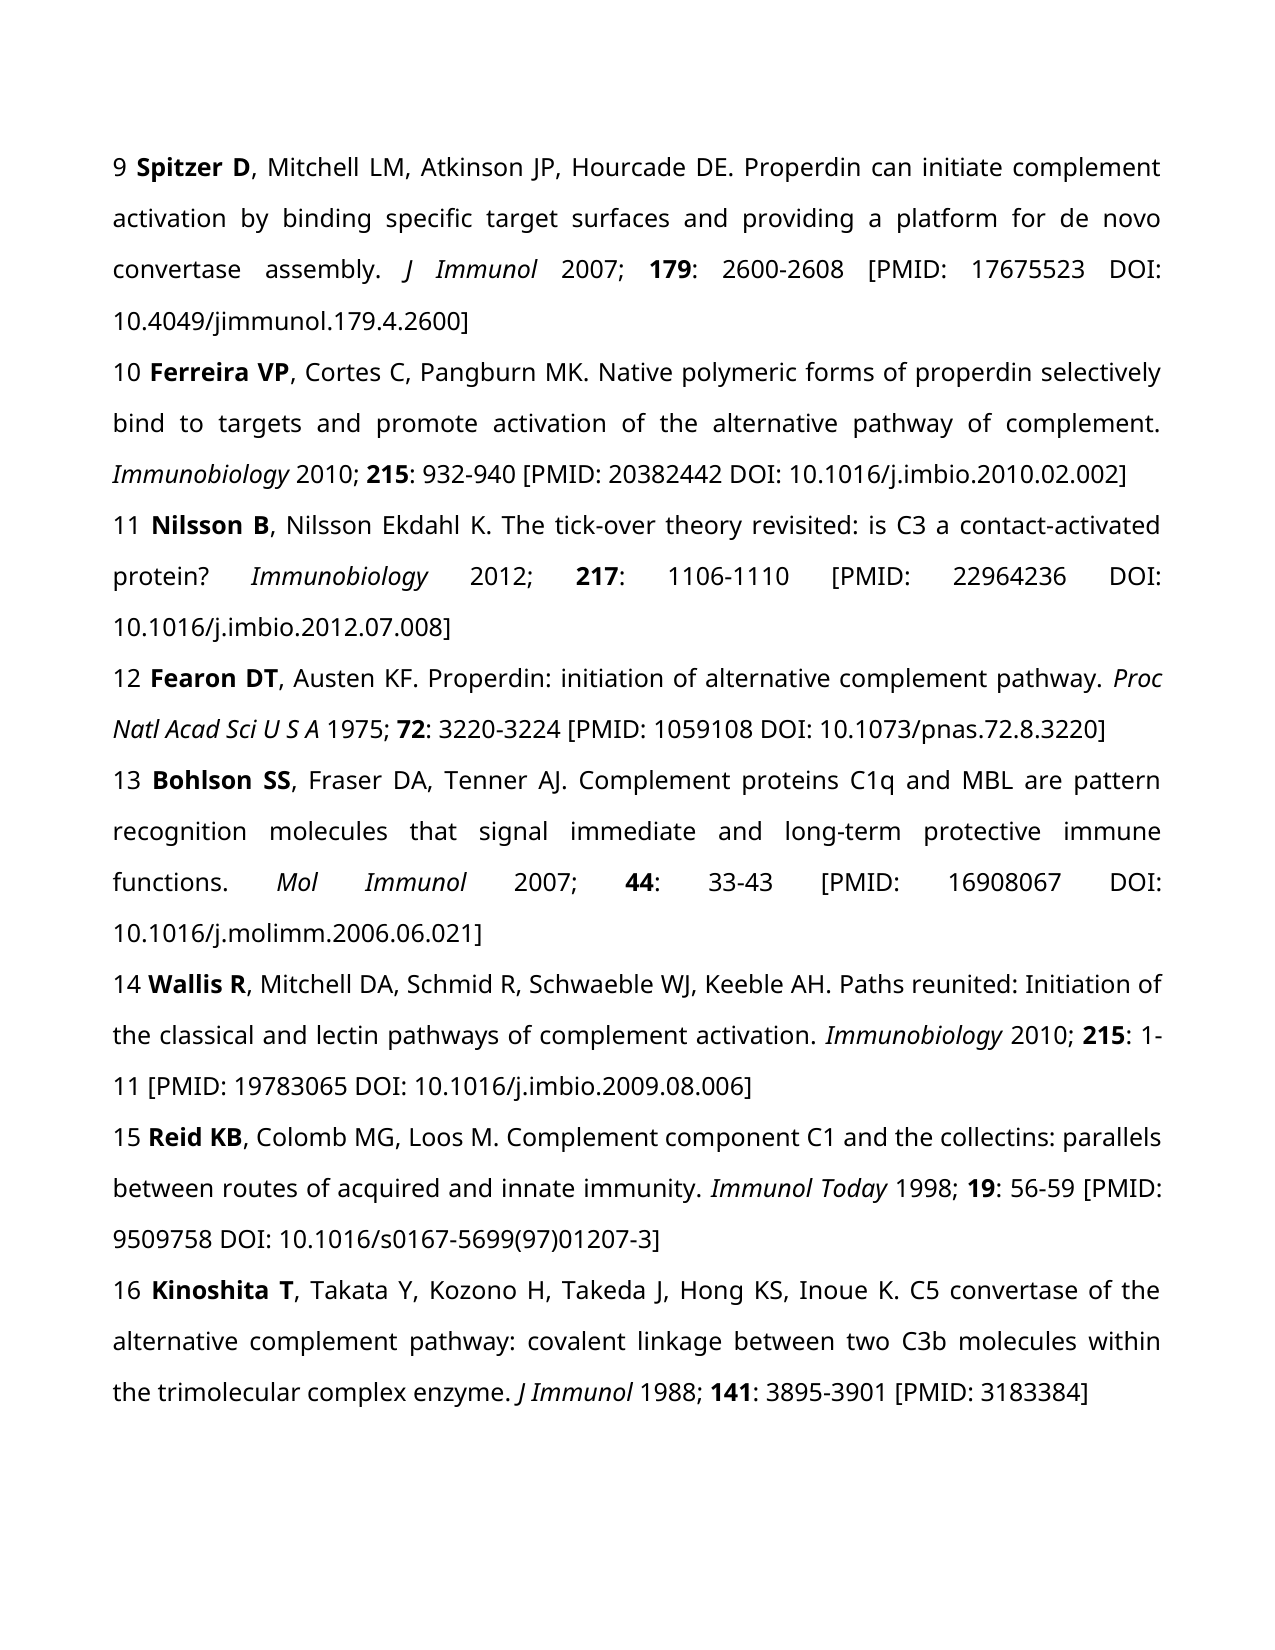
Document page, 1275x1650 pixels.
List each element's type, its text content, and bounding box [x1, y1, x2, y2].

text 11 Nilsson B, Nilsson Ekdahl K. The tick-over theory revisited: is C3 a contact-activated protein? Immunobiology 2012; 217: 1106-1110 [PMID: 22964236 DOI: 10.1016/j.imbio.2012.07.008] [112, 507, 1162, 643]
text 10 Ferreira VP, Cortes C, Pangburn MK. Native polymeric forms of properdin selectively bind to targets and promote activation of the alternative pathway of complement. Immunobiology 2010; 215: 932-940 [PMID: 20382442 DOI: 10.1016/j.imbio.2010.02.002] [112, 354, 1162, 490]
text 9 Spitzer D, Mitchell LM, Atkinson JP, Hourcade DE. Properdin can initiate complement activation by binding specific target surfaces and providing a platform for de novo convertase assembly. J Immunol 2007; 179: 2600-2608 [PMID: 17675523 DOI: 10.4049/jimmunol.179.4.2600] [112, 150, 1162, 337]
text 15 Reid KB, Colomb MG, Loos M. Complement component C1 and the collectins: parallels between routes of acquired and innate immunity. Immunol Today 1998; 19: 56-59 [PMID: 9509758 DOI: 10.1016/s0167-5699(97)01207-3] [112, 1120, 1162, 1256]
text 12 Fearon DT, Austen KF. Properdin: initiation of alternative complement pathway. Proc Natl Acad Sci U S A 1975; 72: 3220-3224 [PMID: 1059108 DOI: 10.1073/pnas.72.8.3220] [112, 660, 1162, 746]
text 14 Wallis R, Mitchell DA, Schmid R, Schwaeble WJ, Keeble AH. Paths reunited: Initiation of the classical and lectin pathways of complement activation. Immunobiology 2010; 215: 1-11 [PMID: 19783065 DOI: 10.1016/j.imbio.2009.08.006] [112, 967, 1162, 1103]
text 13 Bohlson SS, Fraser DA, Tenner AJ. Complement proteins C1q and MBL are pattern recognition molecules that signal immediate and long-term protective immune functions. Mol Immunol 2007; 44: 33-43 [PMID: 16908067 DOI: 10.1016/j.molimm.2006.06.021] [112, 762, 1162, 950]
text 16 Kinoshita T, Takata Y, Kozono H, Takeda J, Hong KS, Inoue K. C5 convertase of the alternative complement pathway: covalent linkage between two C3b molecules within the trimolecular complex enzyme. J Immunol 1988; 141: 3895-3901 [PMID: 3183384] [112, 1273, 1162, 1409]
